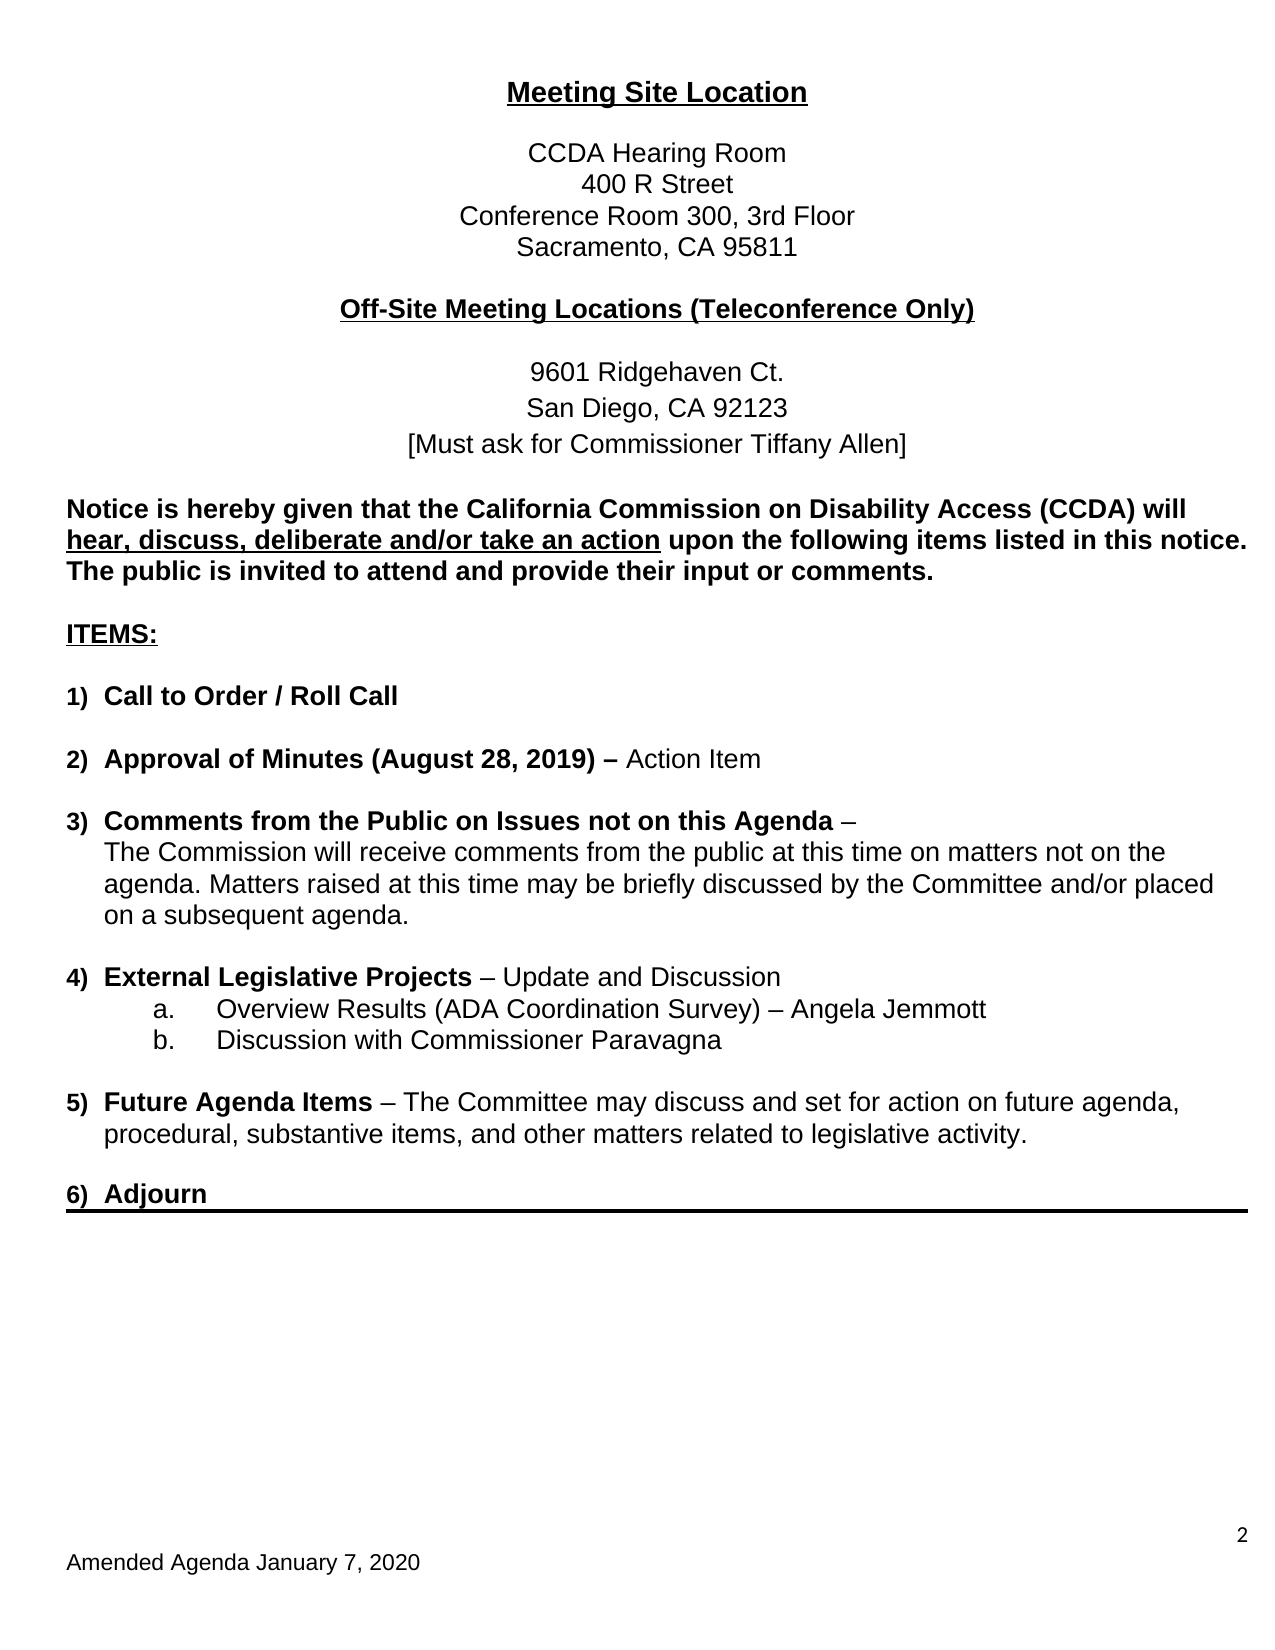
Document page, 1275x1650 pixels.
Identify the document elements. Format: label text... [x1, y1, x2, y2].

list Call to Order / Roll Call [66, 680, 1248, 711]
list Overview Results (ADA Coordination Survey) – Angela Jemmott [153, 993, 1248, 1024]
text 400 R Street [66, 168, 1248, 200]
list Approval of Minutes (August 28, 2019) – Action Item [66, 743, 1248, 774]
text 9601 Ridgehaven Ct. [66, 356, 1248, 387]
list Adjourn [66, 1178, 1248, 1209]
list Comments from the Public on Issues not on this Agenda – [66, 805, 1248, 836]
text ITEMS: [66, 618, 1248, 649]
list Future Agenda Items – The Committee may discuss and set for action on future agenda, procedural, substantive items, and other matters related to legislative activity. [66, 1086, 1248, 1178]
text CCDA Hearing Room [66, 137, 1248, 168]
text Conference Room 300, 3rd Floor [66, 200, 1248, 231]
text Notice is hereby given that the California Commission on Disability Access (CCDA) will hear, discuss, deliberate and/or take an action upon the following items listed in this notice. The public is invited to attend and provide their input or comments. [66, 493, 1248, 586]
text San Diego, CA 92123 [66, 392, 1248, 423]
text The Commission will receive comments from the public at this time on matters not on the agenda. Matters raised at this time may be briefly discussed by the Committee and/or placed on a subsequent agenda. [103, 836, 1248, 930]
list External Legislative Projects – Update and Discussion [66, 961, 1248, 993]
text Meeting Site Location [66, 75, 1248, 108]
text Off-Site Meeting Locations (Teleconference Only) [66, 293, 1248, 325]
text [Must ask for Commissioner Tiffany Allen] [66, 428, 1248, 459]
list Discussion with Commissioner Paravagna [153, 1024, 1248, 1055]
text Sacramento, CA 95811 [66, 231, 1248, 262]
